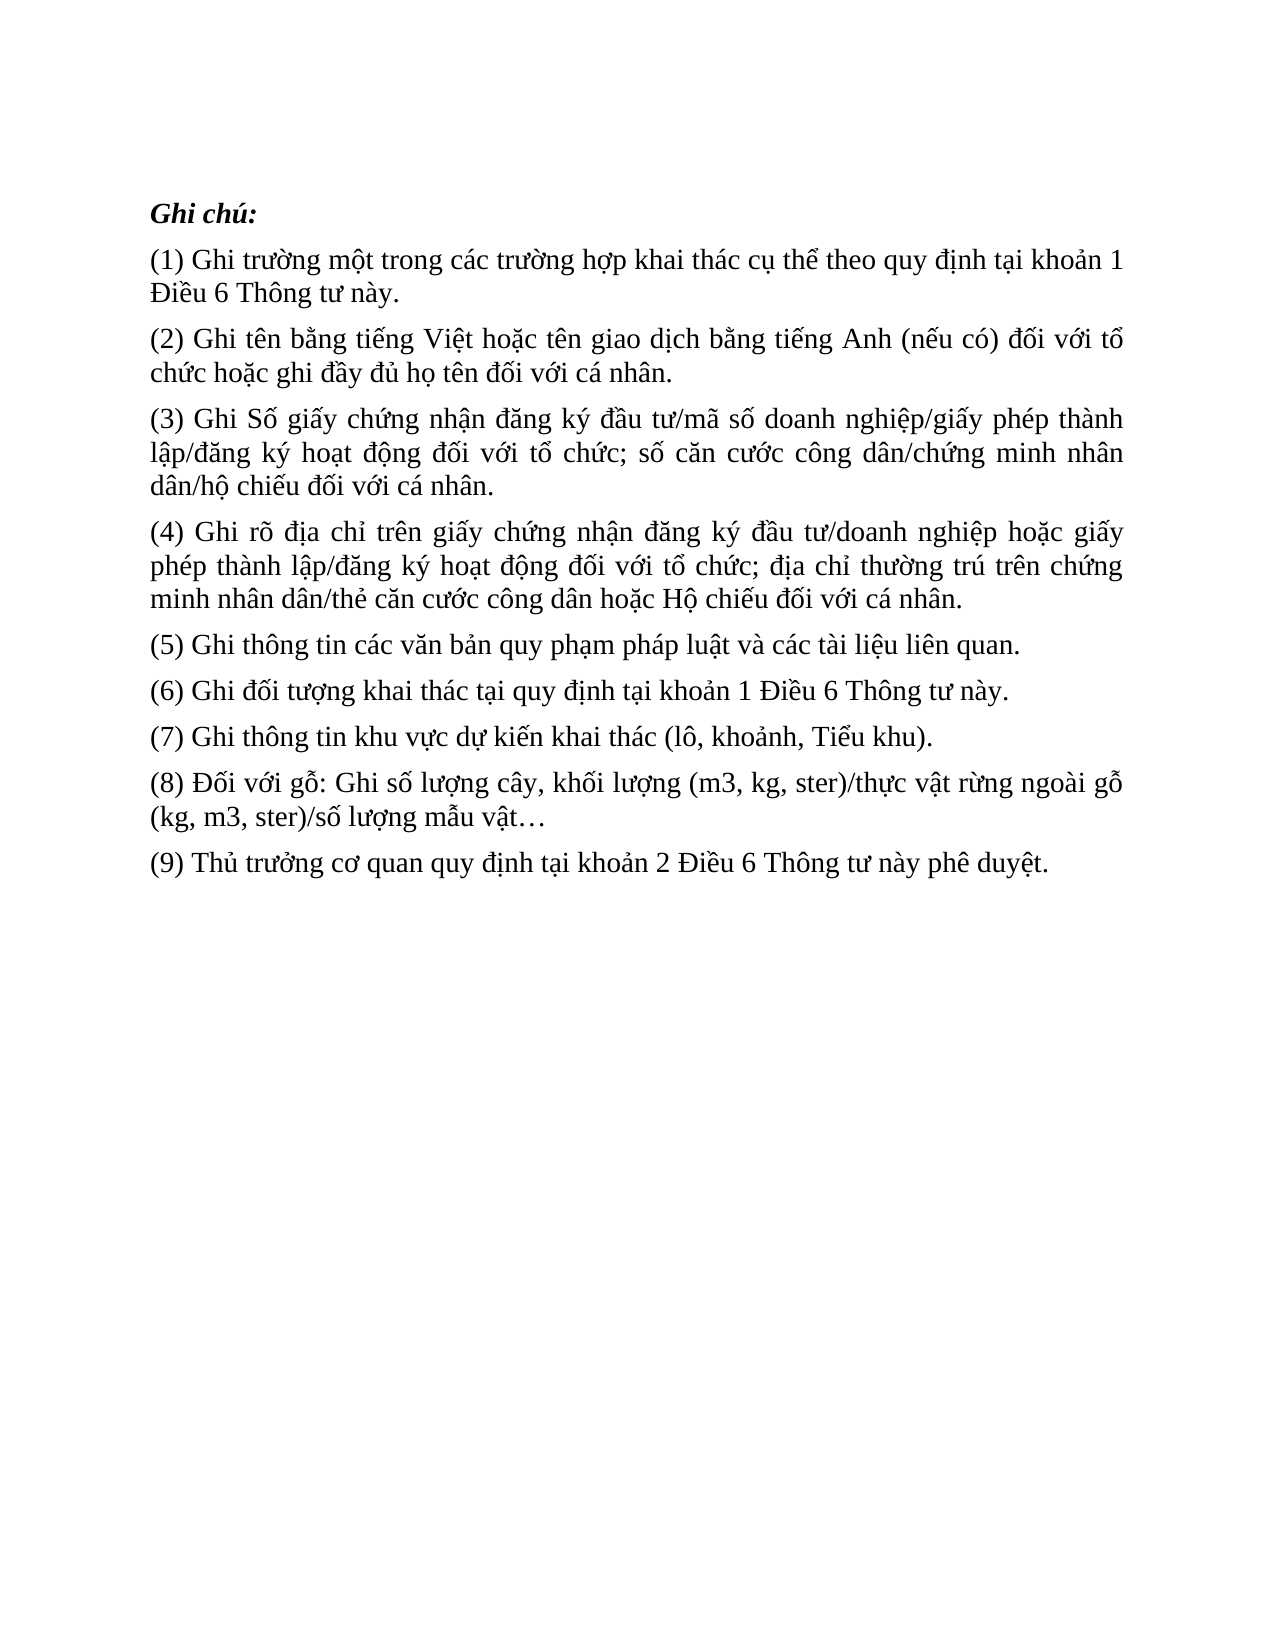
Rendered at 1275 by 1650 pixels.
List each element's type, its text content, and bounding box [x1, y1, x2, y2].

text (7) Ghi thông tin khu vực dự kiến khai thác (lô, khoảnh, Tiểu khu). [150, 719, 1125, 753]
text (8) Đối với gỗ: Ghi số lượng cây, khối lượng (m3, kg, ster)/thực vật rừng ngoài gỗ (kg, m3, ster)/số lượng mẫu vật… [150, 766, 1125, 833]
text (5) Ghi thông tin các văn bản quy phạm pháp luật và các tài liệu liên quan. [150, 627, 1125, 661]
text (1) Ghi trường một trong các trường hợp khai thác cụ thể theo quy định tại khoản 1 Điều 6 Thông tư này. [150, 242, 1125, 309]
text (4) Ghi rõ địa chỉ trên giấy chứng nhận đăng ký đầu tư/doanh nghiệp hoặc giấy phép thành lập/đăng ký hoạt động đối với tổ chức; địa chỉ thường trú trên chứng minh nhân dân/thẻ căn cước công dân hoặc Hộ chiếu đối với cá nhân. [150, 514, 1125, 615]
text (3) Ghi Số giấy chứng nhận đăng ký đầu tư/mã số doanh nghiệp/giấy phép thành lập/đăng ký hoạt động đối với tổ chức; số căn cước công dân/chứng minh nhân dân/hộ chiếu đối với cá nhân. [150, 401, 1125, 502]
text Ghi chú: [150, 196, 1125, 229]
text (6) Ghi đối tượng khai thác tại quy định tại khoản 1 Điều 6 Thông tư này. [150, 673, 1125, 707]
text (2) Ghi tên bằng tiếng Việt hoặc tên giao dịch bằng tiếng Anh (nếu có) đối với tổ chức hoặc ghi đầy đủ họ tên đối với cá nhân. [150, 322, 1125, 389]
text (9) Thủ trưởng cơ quan quy định tại khoản 2 Điều 6 Thông tư này phê duyệt. [150, 845, 1125, 879]
